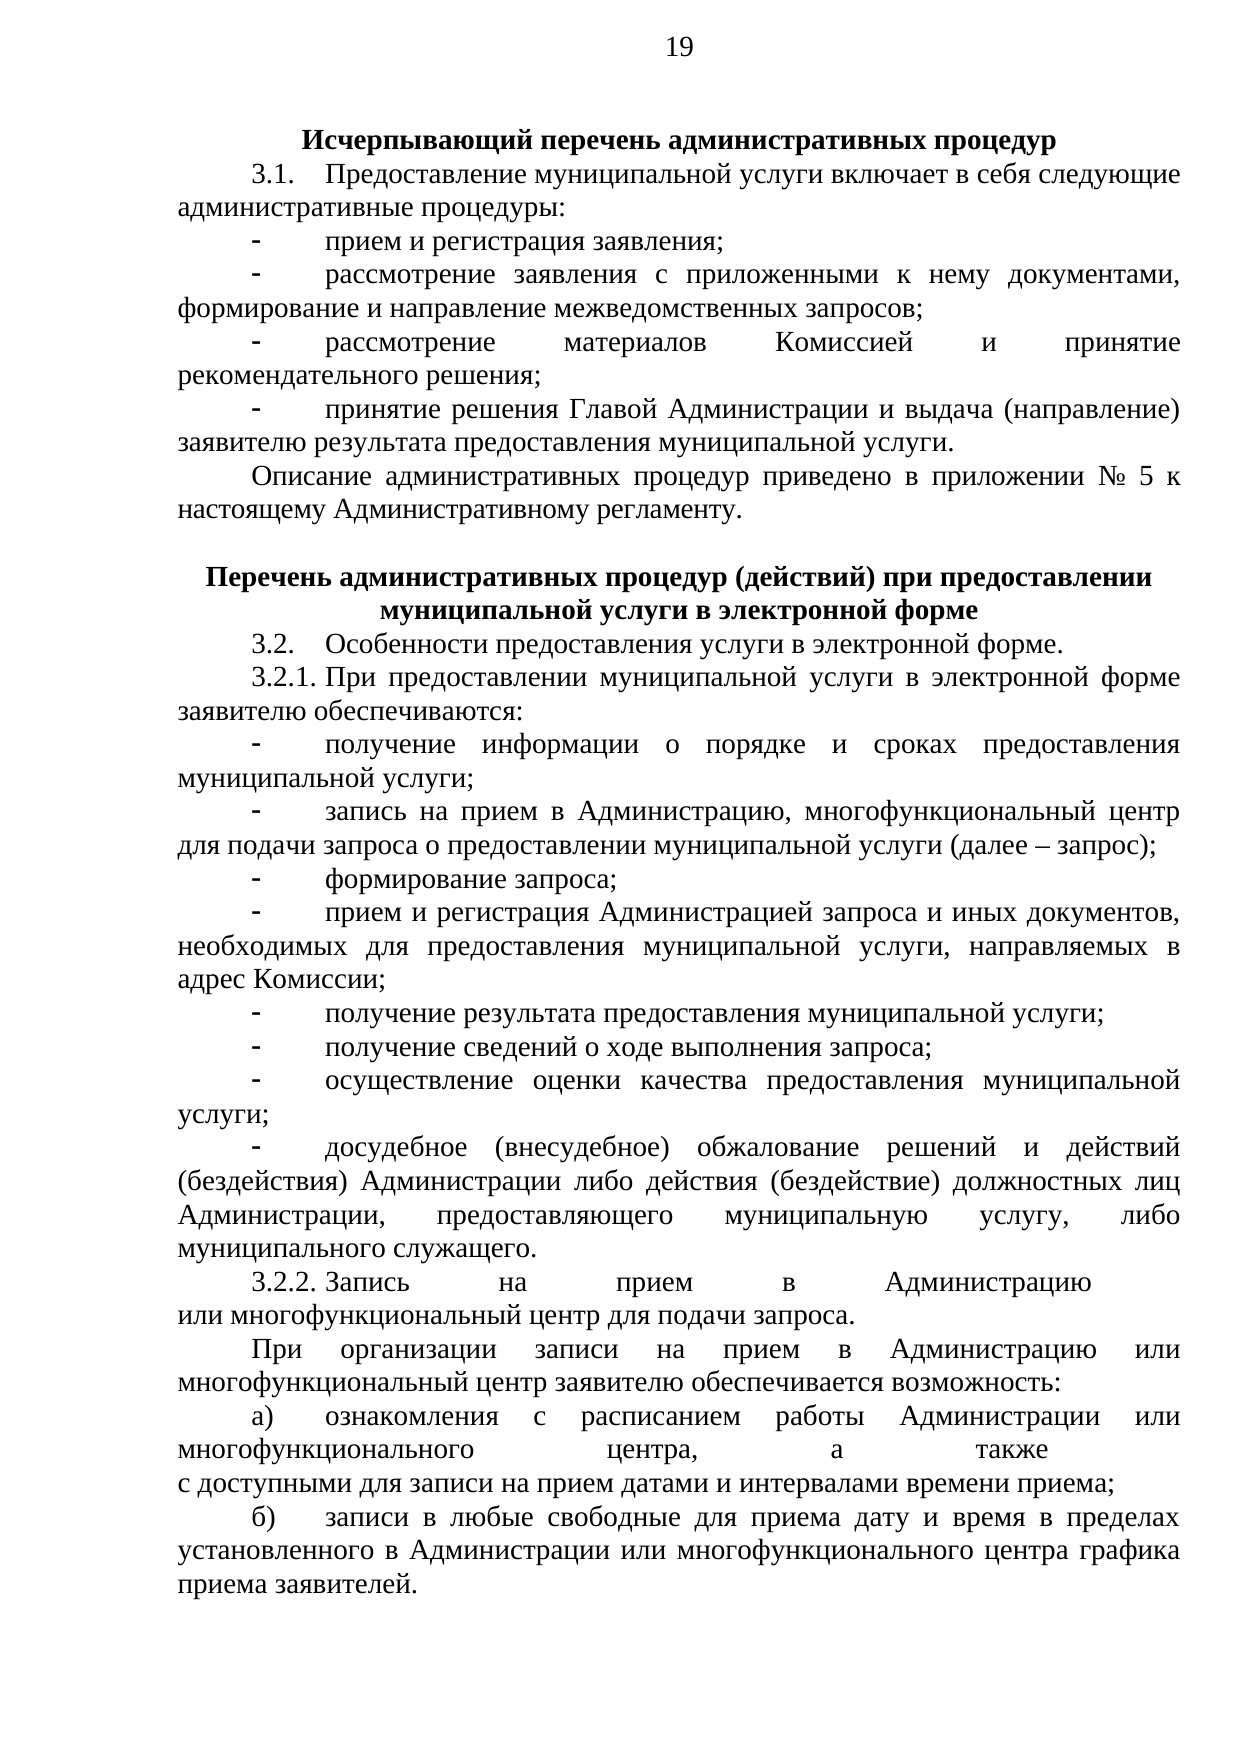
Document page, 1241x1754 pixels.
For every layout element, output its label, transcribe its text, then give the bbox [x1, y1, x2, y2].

list запись на прием в Администрацию, многофункциональный центр для подачи запроса о предоставлении муниципальной услуги (далее – запрос); [177, 793, 1181, 861]
text Описание административных процедур приведено в приложении № 5 к настоящему Административному регламенту. [177, 458, 1181, 525]
list формирование запроса; [177, 861, 1181, 894]
list досудебное (внесудебное) обжалование решений и действий (бездействия) Администрации либо действия (бездействие) должностных лиц Администрации, предоставляющего муниципальную услугу, либо муниципального служащего. [177, 1129, 1181, 1264]
list ознакомления с расписанием работы Администрации или многофункционального центра, а также с доступными для записи на прием датами и интервалами времени приема; [177, 1398, 1181, 1499]
list При предоставлении муниципальной услуги в электронной форме заявителю обеспечиваются: [177, 659, 1181, 726]
text При организации записи на прием в Администрацию или многофункциональный центр заявителю обеспечивается возможность: [177, 1331, 1181, 1398]
list Запись на прием в Администрацию или многофункциональный центр для подачи запроса. [177, 1264, 1181, 1331]
list принятие решения Главой Администрации и выдача (направление) заявителю результата предоставления муниципальной услуги. [177, 391, 1181, 458]
text Перечень административных процедур (действий) при предоставлении муниципальной услуги в электронной форме [177, 559, 1181, 626]
list рассмотрение заявления с приложенными к нему документами, формирование и направление межведомственных запросов; [177, 256, 1181, 324]
list получение информации о порядке и сроках предоставления муниципальной услуги; [177, 726, 1181, 793]
list записи в любые свободные для приема дату и время в пределах установленного в Администрации или многофункционального центра графика приема заявителей. [177, 1499, 1181, 1599]
list прием и регистрация Администрацией запроса и иных документов, необходимых для предоставления муниципальной услуги, направляемых в адрес Комиссии; [177, 894, 1181, 995]
list Предоставление муниципальной услуги включает в себя следующие административные процедуры: [177, 156, 1181, 223]
list рассмотрение материалов Комиссией и принятие рекомендательного решения; [177, 324, 1181, 391]
list прием и регистрация заявления; [177, 223, 1181, 256]
list получение результата предоставления муниципальной услуги; [177, 995, 1181, 1029]
text Исчерпывающий перечень административных процедур [177, 122, 1181, 156]
list получение сведений о ходе выполнения запроса; [177, 1029, 1181, 1062]
list осуществление оценки качества предоставления муниципальной услуги; [177, 1062, 1181, 1129]
list Особенности предоставления услуги в электронной форме. [177, 626, 1181, 659]
